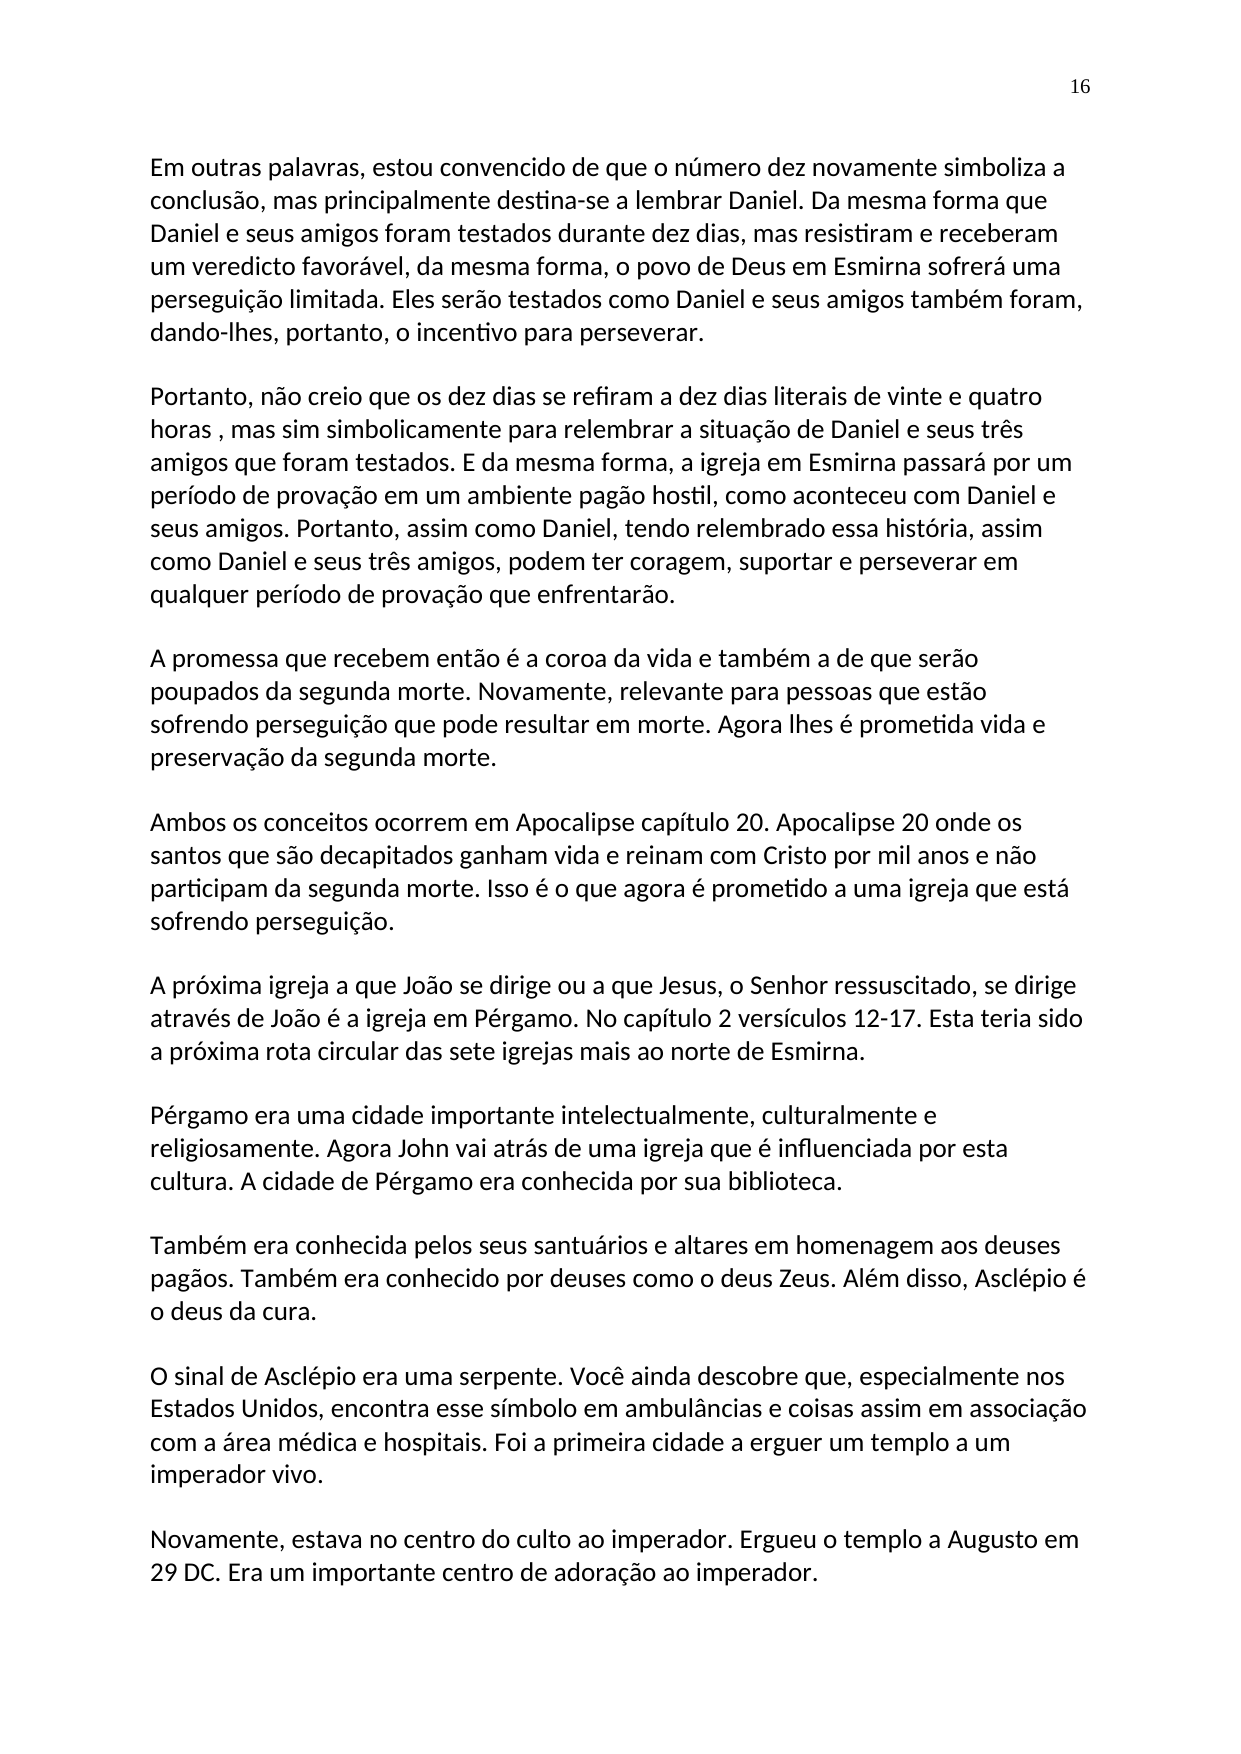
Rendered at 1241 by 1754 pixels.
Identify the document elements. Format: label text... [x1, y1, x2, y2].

text Pérgamo era uma cidade importante intelectualmente, culturalmente e religiosamente. Agora John vai atrás de uma igreja que é influenciada por esta cultura. A cidade de Pérgamo era conhecida por sua biblioteca. [150, 1098, 1090, 1197]
text Ambos os conceitos ocorrem em Apocalipse capítulo 20. Apocalipse 20 onde os santos que são decapitados ganham vida e reinam com Cristo por mil anos e não participam da segunda morte. Isso é o que agora é prometido a uma igreja que está sofrendo perseguição. [150, 805, 1090, 937]
text A próxima igreja a que João se dirige ou a que Jesus, o Senhor ressuscitado, se dirige através de João é a igreja em Pérgamo. No capítulo 2 versículos 12-17. Esta teria sido a próxima rota circular das sete igrejas mais ao norte de Esmirna. [150, 968, 1090, 1067]
text A promessa que recebem então é a coroa da vida e também a de que serão poupados da segunda morte. Novamente, relevante para pessoas que estão sofrendo perseguição que pode resultar em morte. Agora lhes é prometida vida e preservação da segunda morte. [150, 642, 1090, 774]
text Portanto, não creio que os dez dias se refiram a dez dias literais de vinte e quatro horas , mas sim simbolicamente para relembrar a situação de Daniel e seus três amigos que foram testados. E da mesma forma, a igreja em Esmirna passará por um período de provação em um ambiente pagão hostil, como aconteceu com Daniel e seus amigos. Portanto, assim como Daniel, tendo relembrado essa história, assim como Daniel e seus três amigos, podem ter coragem, suportar e perseverar em qualquer período de provação que enfrentarão. [150, 379, 1090, 610]
text Em outras palavras, estou convencido de que o número dez novamente simboliza a conclusão, mas principalmente destina-se a lembrar Daniel. Da mesma forma que Daniel e seus amigos foram testados durante dez dias, mas resistiram e receberam um veredicto favorável, da mesma forma, o povo de Deus em Esmirna sofrerá uma perseguição limitada. Eles serão testados como Daniel e seus amigos também foram, dando-lhes, portanto, o incentivo para perseverar. [150, 150, 1090, 348]
text Também era conhecida pelos seus santuários e altares em homenagem aos deuses pagãos. Também era conhecido por deuses como o deus Zeus. Além disso, Asclépio é o deus da cura. [150, 1228, 1090, 1327]
text O sinal de Asclépio era uma serpente. Você ainda descobre que, especialmente nos Estados Unidos, encontra esse símbolo em ambulâncias e coisas assim em associação com a área médica e hospitais. Foi a primeira cidade a erguer um templo a um imperador vivo. [150, 1359, 1090, 1491]
text Novamente, estava no centro do culto ao imperador. Ergueu o templo a Augusto em 29 DC. Era um importante centro de adoração ao imperador. [150, 1522, 1090, 1588]
